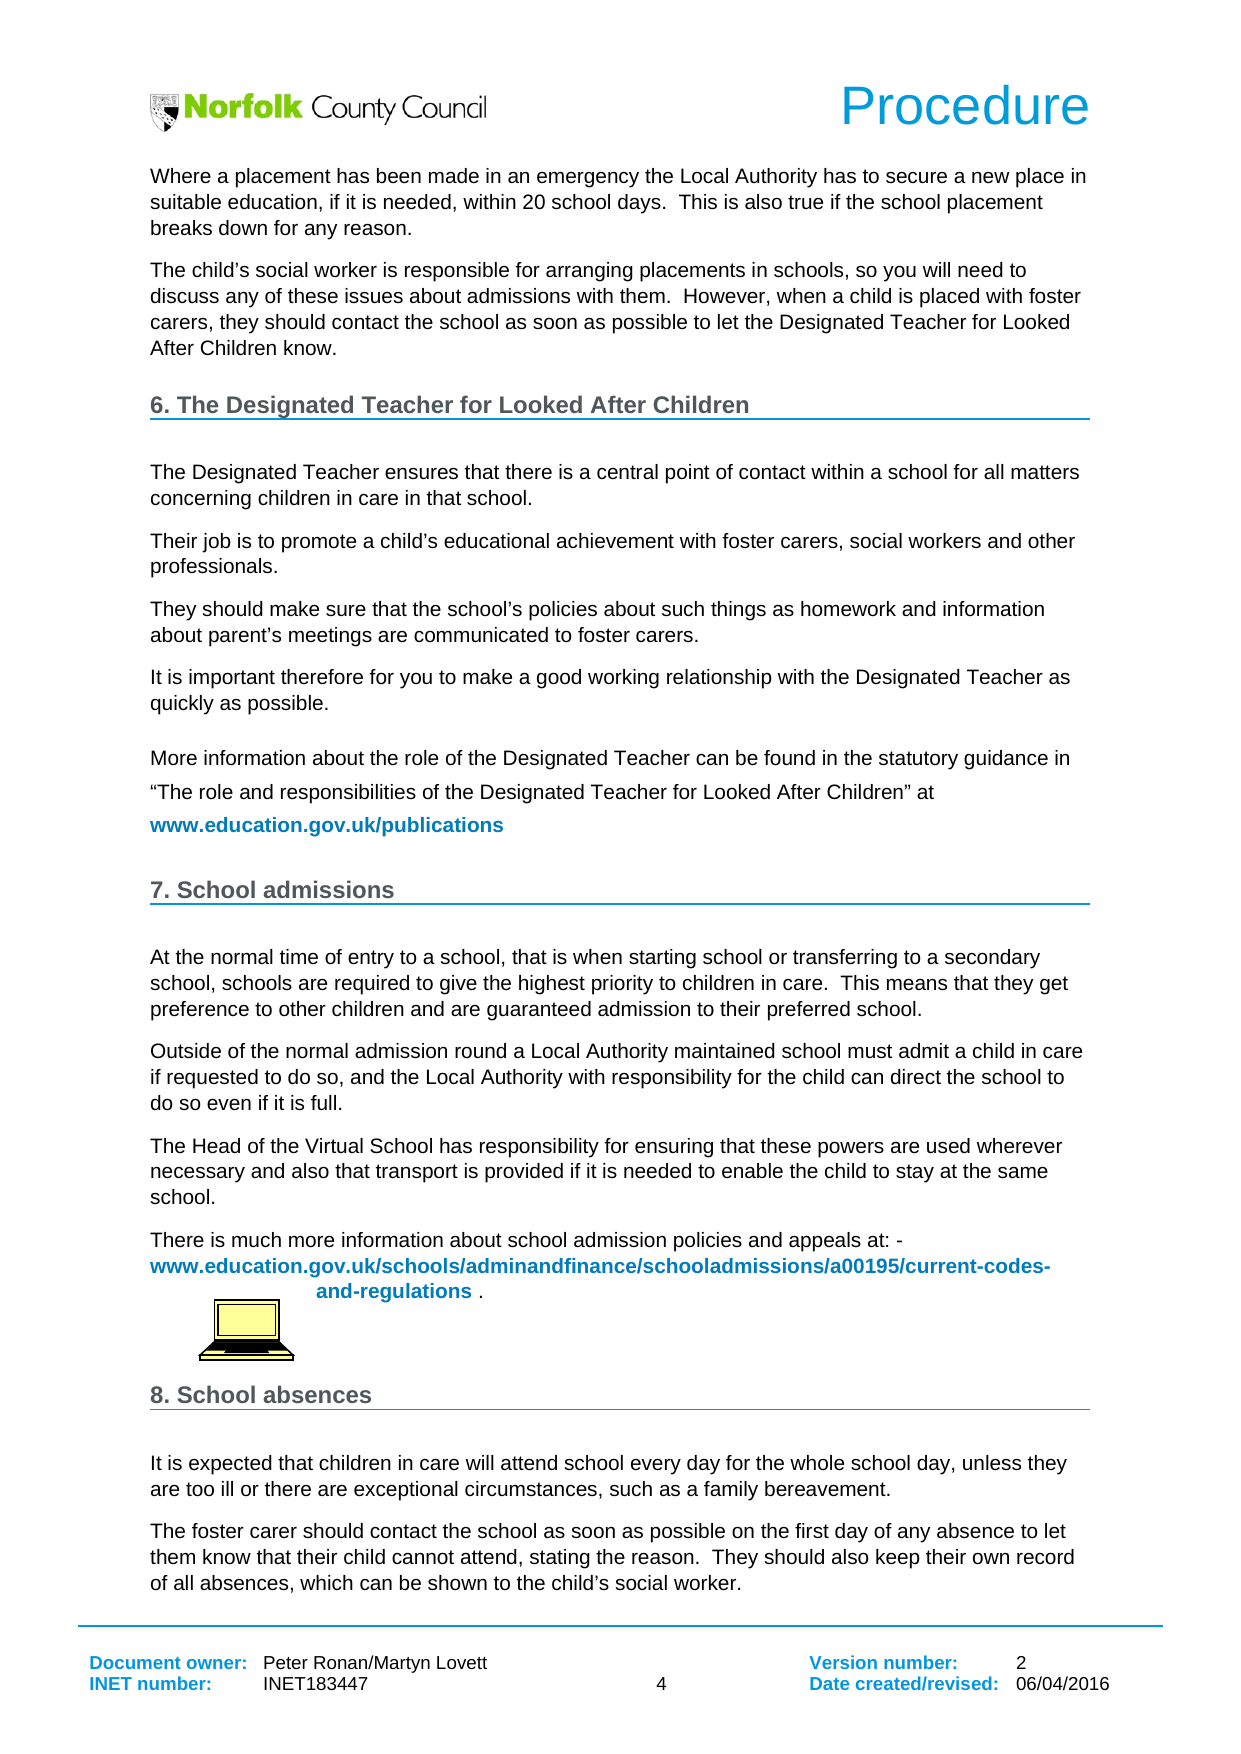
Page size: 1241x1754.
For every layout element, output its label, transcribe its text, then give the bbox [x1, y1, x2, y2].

text More information about the role of the Designated Teacher can be found in the statutory guidance in “The role and responsibilities of the Designated Teacher for Looked After Children” at www.education.gov.uk/publications [150, 746, 1090, 837]
text Where a placement has been made in an emergency the Local Authority has to secure a new place in suitable education, if it is needed, within 20 school days. This is also true if the school placement breaks down for any reason. [150, 164, 1090, 240]
text There is much more information about school admission policies and appeals at: - www.education.gov.uk/schools/adminandfinance/schooladmissions/a00195/current-codes-and-regulations . [150, 1228, 1090, 1303]
text They should make sure that the school’s policies about such things as homework and information about parent’s meetings are communicated to foster carers. [150, 597, 1090, 647]
text It is expected that children in care will attend school every day for the whole school day, unless they are too ill or there are exceptional circumstances, such as a family bereavement. [150, 1451, 1090, 1500]
text The Head of the Virtual School has responsibility for ensuring that these powers are used wherever necessary and also that transport is provided if it is needed to enable the child to stay at the same school. [150, 1133, 1090, 1209]
text 8. School absences [150, 1381, 1090, 1409]
text The foster carer should contact the school as soon as possible on the first day of any absence to let them know that their child cannot attend, stating the reason. They should also keep their own record of all absences, which can be shown to the child’s social worker. [150, 1519, 1090, 1594]
text 7. School admissions [150, 876, 1090, 903]
text At the normal time of entry to a school, that is when starting school or transferring to a secondary school, schools are required to give the highest priority to children in care. This means that they get preference to other children and are guaranteed admission to their preferred school. [150, 945, 1090, 1021]
picture [150, 93, 486, 132]
text The child’s social worker is responsible for arranging placements in schools, so you will need to discuss any of these issues about admissions with them. However, when a child is placed with foster carers, they should contact the school as soon as possible to let the Designated Teacher for Looked After Children know. [150, 258, 1090, 360]
text Their job is to promote a child’s educational achievement with foster carers, social workers and other professionals. [150, 528, 1090, 578]
text The Designated Teacher ensures that there is a central point of contact within a school for all matters concerning children in care in that school. [150, 460, 1090, 510]
text 6. The Designated Teacher for Looked After Children [150, 391, 1090, 418]
text It is important therefore for you to make a good working relationship with the Designated Teacher as quickly as possible. [150, 665, 1090, 715]
text Outside of the normal admission round a Local Authority maintained school must admit a child in care if requested to do so, and the Local Authority with responsibility for the child can direct the school to do so even if it is full. [150, 1039, 1090, 1115]
